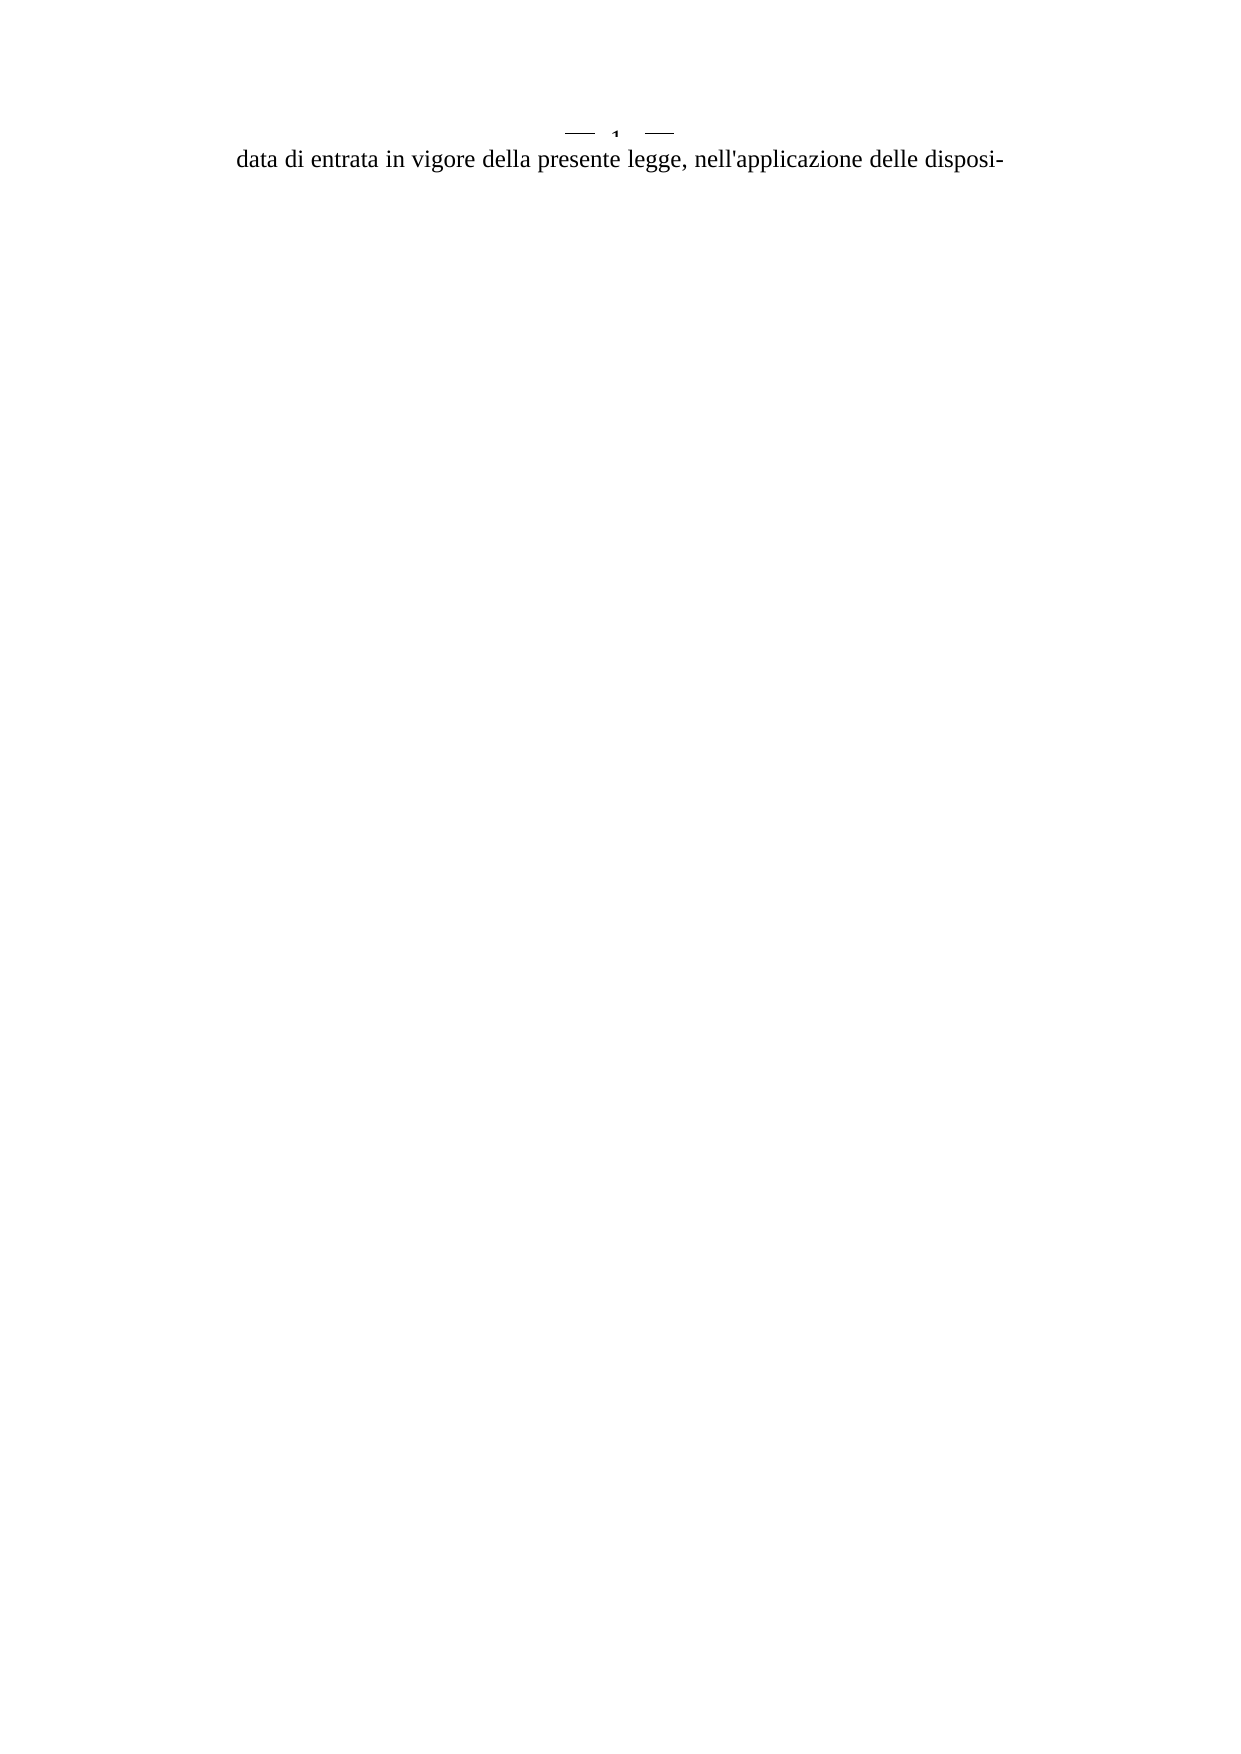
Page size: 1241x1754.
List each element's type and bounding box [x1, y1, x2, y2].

text [236, 144, 1005, 172]
